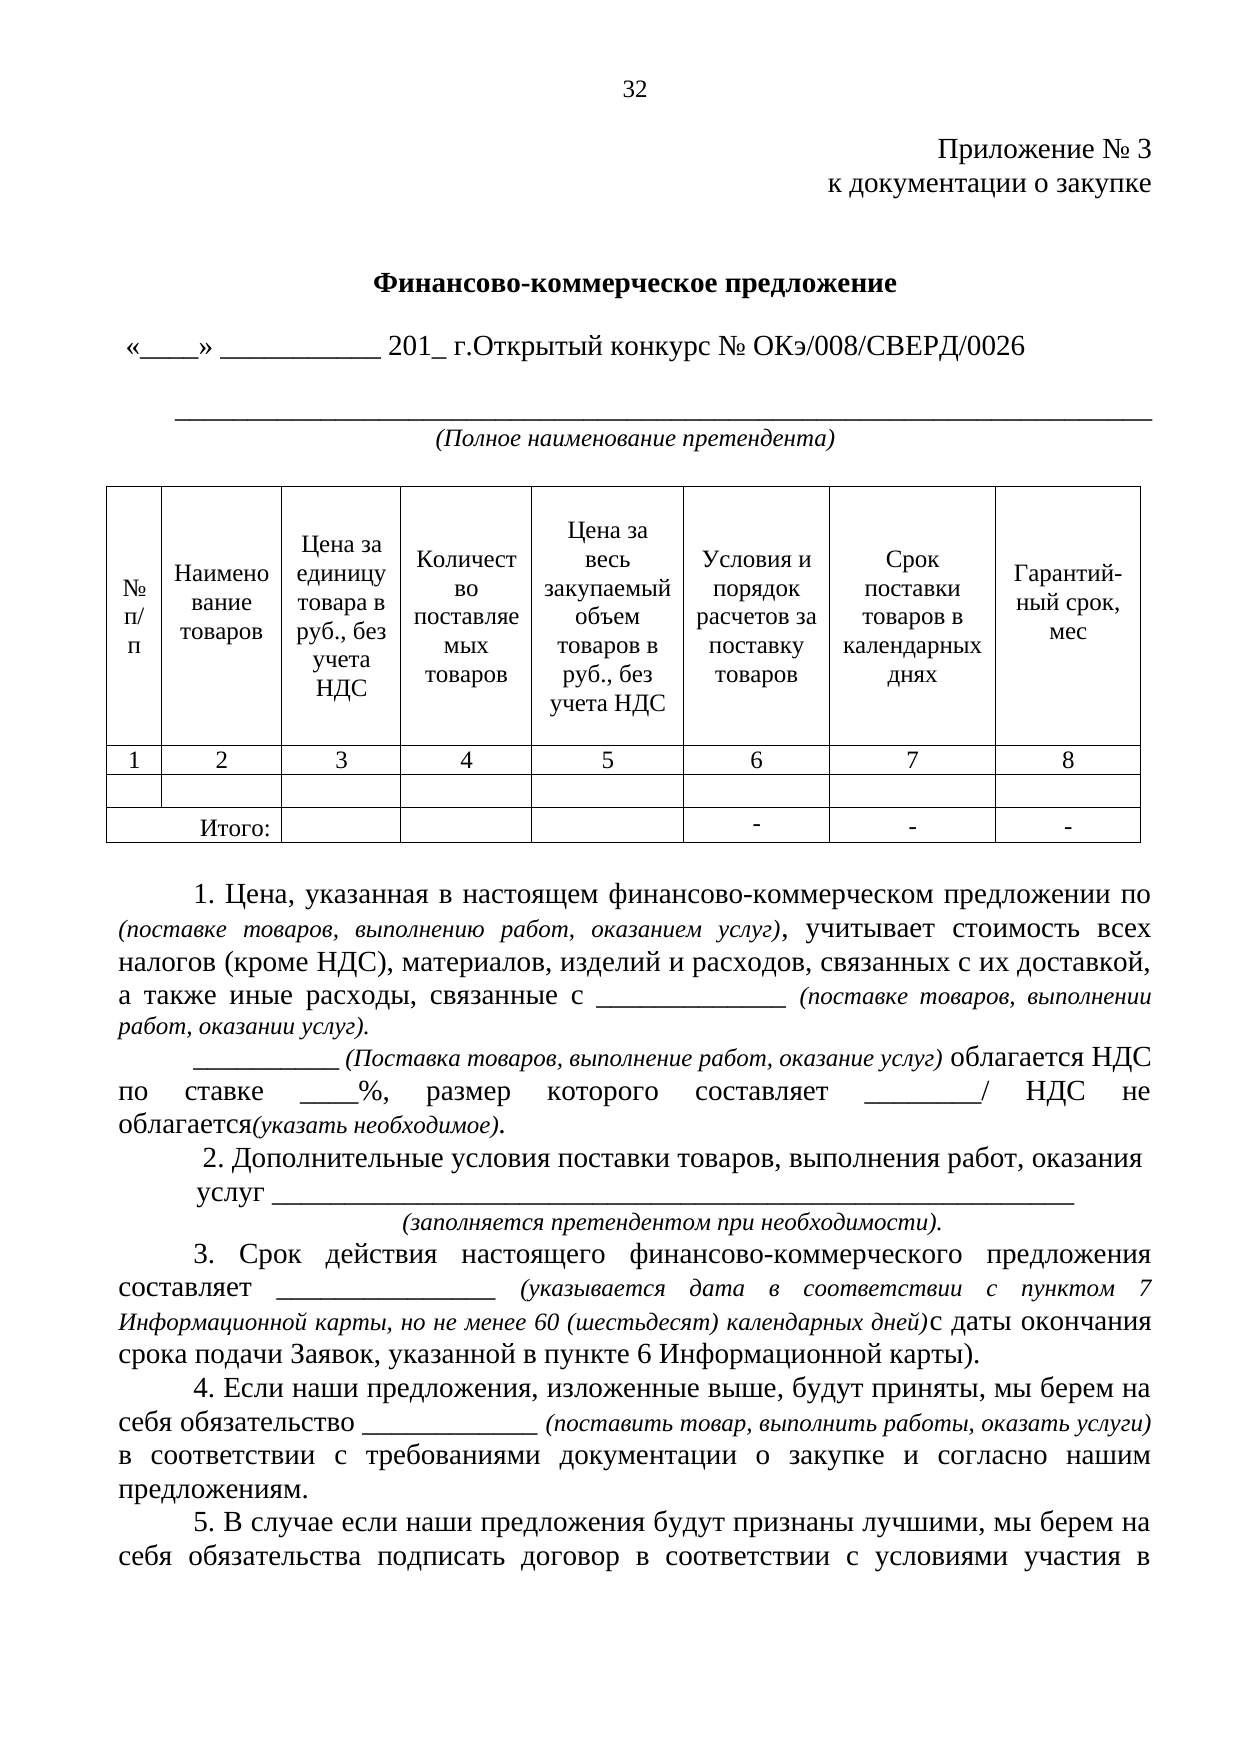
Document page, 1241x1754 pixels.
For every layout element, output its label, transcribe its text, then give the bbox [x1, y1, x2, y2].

table_cell 4 [401, 746, 531, 774]
table_cell [401, 775, 531, 807]
text 3. Срок действия настоящего финансово-коммерческого предложения составляет _______________ (указывается дата в соответствии с пунктом 7 Информационной карты, но не менее 60 (шестьдесят) календарных дней)с даты окончания срока подачи Заявок, указанной в пункте 6 Информационной карты). [118, 1236, 1152, 1370]
table_header Наименование товаров [162, 487, 281, 744]
table_cell [107, 775, 161, 807]
table_cell 2 [162, 746, 281, 774]
table_cell [282, 808, 400, 842]
table_cell [162, 775, 281, 807]
text (заполняется претендентом при необходимости). [118, 1207, 1152, 1236]
table_cell - [830, 808, 995, 842]
table_cell 5 [532, 746, 683, 774]
table_cell [830, 775, 995, 807]
subtitle Финансово-коммерческое предложение [118, 265, 1152, 299]
table_cell [684, 775, 829, 807]
table_cell - [996, 808, 1140, 842]
table_header Гарантий-ный срок, мес [996, 487, 1140, 744]
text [118, 361, 1152, 423]
text (Полное наименование претендента) [118, 423, 1152, 452]
table_cell [401, 808, 531, 842]
subtitle Приложение № 3 [118, 131, 1152, 165]
table_cell [996, 775, 1140, 807]
text 1. Цена, указанная в настоящем финансово-коммерческом предложении по (поставке товаров, выполнению работ, оказанием услуг), учитывает стоимость всех налогов (кроме НДС), материалов, изделий и расходов, связанных с их доставкой, а также иные расходы, связанные с _____________ (поставке товаров, выполнении работ, оказании услуг). [118, 877, 1152, 1039]
text __________ (Поставка товаров, выполнение работ, оказание услуг) облагается НДС по ставке ____%, размер которого составляет ________/ НДС не облагается(указать необходимое). [118, 1039, 1152, 1140]
text 2. Дополнительные условия поставки товаров, выполнения работ, оказания услуг _______________________________________________________ [118, 1140, 1152, 1207]
table_cell 1 [107, 746, 161, 774]
table_cell 3 [282, 746, 400, 774]
table_cell Итого: [107, 808, 281, 842]
table_cell [282, 775, 400, 807]
table_header Условия и порядок расчетов за поставку товаров [684, 487, 829, 744]
text 4. Если наши предложения, изложенные выше, будут приняты, мы берем на себя обязательство ____________ (поставить товар, выполнить работы, оказать услуги) в соответствии с требованиями документации о закупке и согласно нашим предложениям. [118, 1370, 1152, 1504]
table_header Цена за единицу товара в руб., без учета НДС [282, 487, 400, 744]
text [118, 1504, 1152, 1571]
table_cell [532, 775, 683, 807]
table_cell [532, 808, 683, 842]
text «____» ___________ 201_ г.Открытый конкурс № ОКэ/008/СВЕРД/0026 [118, 328, 1152, 361]
table_header Количество поставляемых товаров [401, 487, 531, 744]
table_cell 7 [830, 746, 995, 774]
text к документации о закупке [118, 165, 1152, 198]
table_cell 8 [996, 746, 1140, 774]
table_header Цена за весь закупаемый объем товаров в руб., без учета НДС [532, 487, 683, 744]
table_header № п/п [107, 487, 161, 744]
table_cell - [684, 808, 829, 842]
table_header Срок поставки товаров в календарных днях [830, 487, 995, 744]
table_cell 6 [684, 746, 829, 774]
